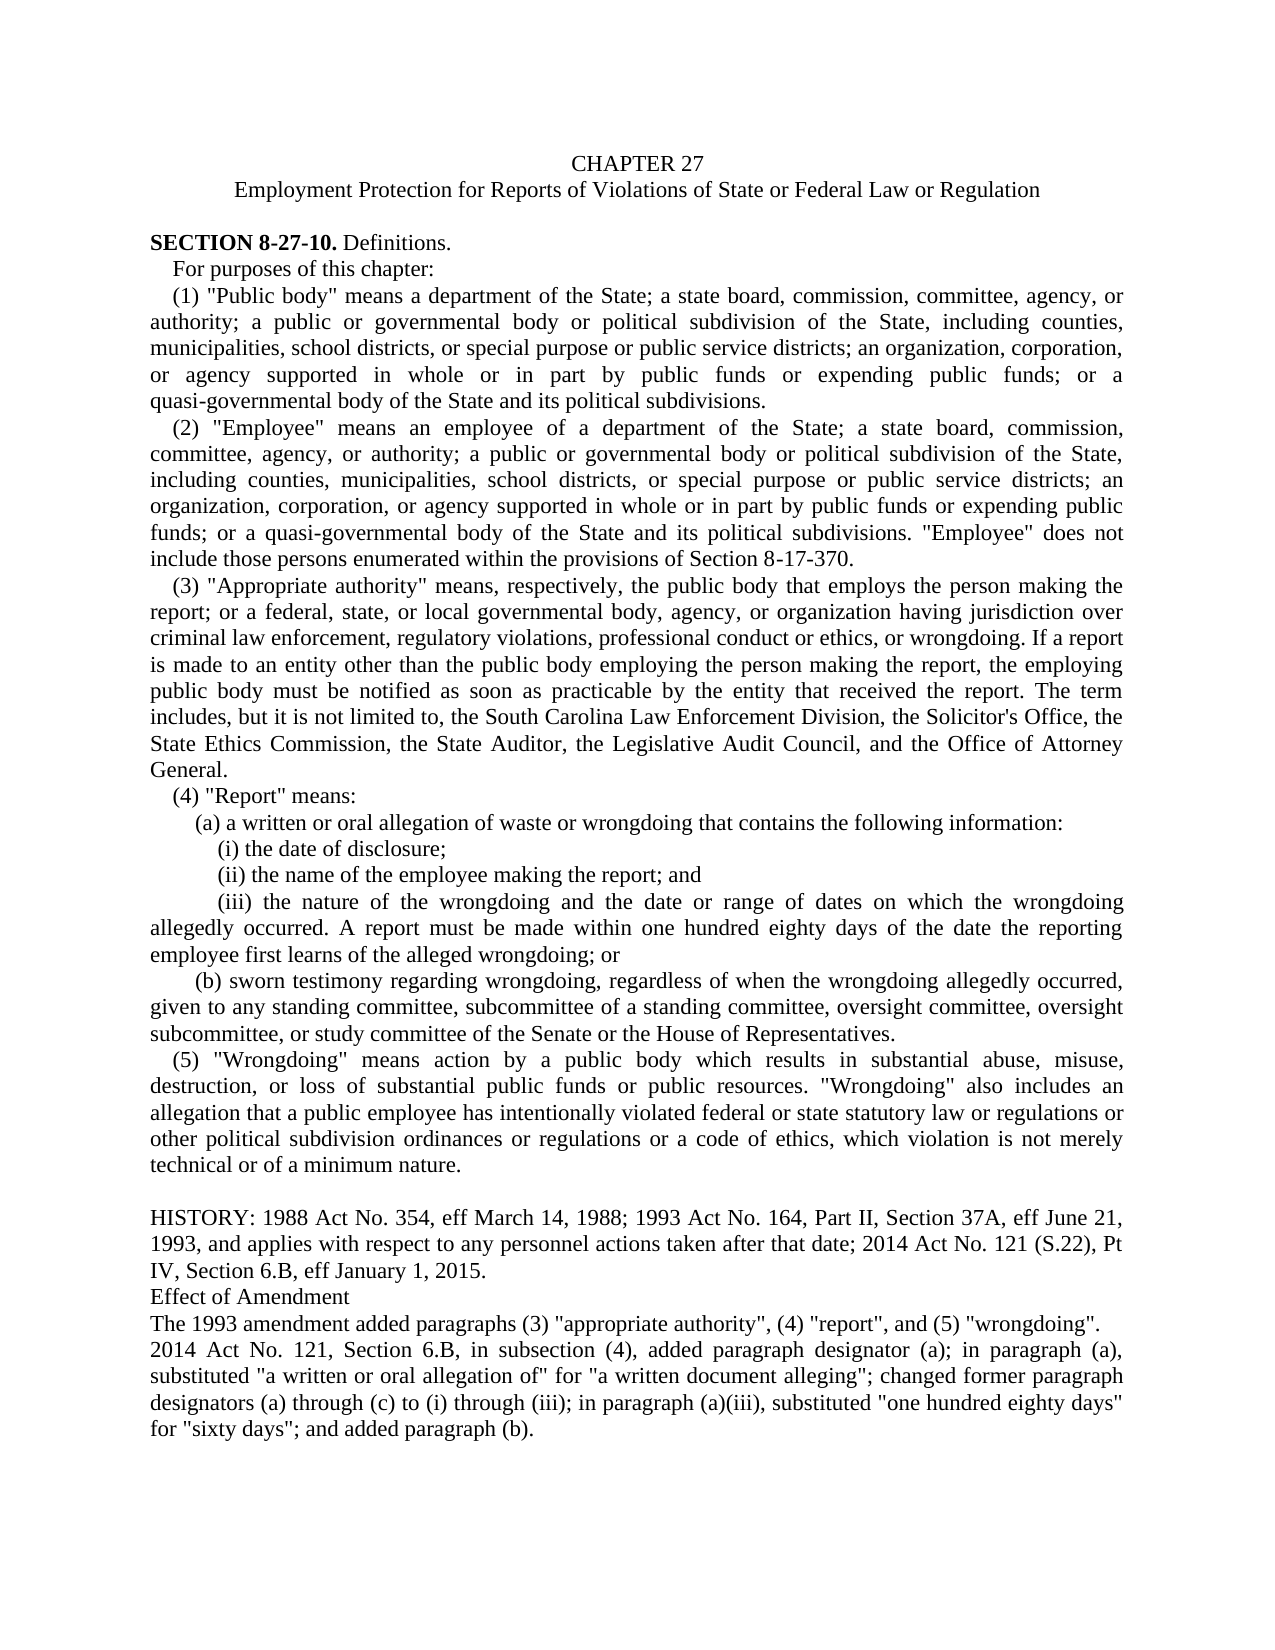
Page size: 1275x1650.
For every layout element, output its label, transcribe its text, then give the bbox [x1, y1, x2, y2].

text The 1993 amendment added paragraphs (3) "appropriate authority", (4) "report", and (5) "wrongdoing". [150, 1309, 1125, 1336]
text (5) "Wrongdoing" means action by a public body which results in substantial abuse, misuse, destruction, or loss of substantial public funds or public resources. "Wrongdoing" also includes an allegation that a public employee has intentionally violated federal or state statutory law or regulations or other political subdivision ordinances or regulations or a code of ethics, which violation is not merely technical or of a minimum nature. [150, 1046, 1125, 1178]
text (1) "Public body" means a department of the State; a state board, commission, committee, agency, or authority; a public or governmental body or political subdivision of the State, including counties, municipalities, school districts, or special purpose or public service districts; an organization, corporation, or agency supported in whole or in part by public funds or expending public funds; or a quasi-governmental body of the State and its political subdivisions. [150, 282, 1125, 413]
text (3) "Appropriate authority" means, respectively, the public body that employs the person making the report; or a federal, state, or local governmental body, agency, or organization having jurisdiction over criminal law enforcement, regulatory violations, professional conduct or ethics, or wrongdoing. If a report is made to an entity other than the public body employing the person making the report, the employing public body must be notified as soon as practicable by the entity that received the report. The term includes, but it is not limited to, the South Carolina Law Enforcement Division, the Solicitor's Office, the State Ethics Commission, the State Auditor, the Legislative Audit Council, and the Office of Attorney General. [150, 572, 1125, 782]
text (b) sworn testimony regarding wrongdoing, regardless of when the wrongdoing allegedly occurred, given to any standing committee, subcommittee of a standing committee, oversight committee, oversight subcommittee, or study committee of the Senate or the House of Representatives. [150, 967, 1125, 1046]
text Effect of Amendment [150, 1283, 1125, 1309]
text (2) "Employee" means an employee of a department of the State; a state board, commission, committee, agency, or authority; a public or governmental body or political subdivision of the State, including counties, municipalities, school districts, or special purpose or public service districts; an organization, corporation, or agency supported in whole or in part by public funds or expending public funds; or a quasi-governmental body of the State and its political subdivisions. "Employee" does not include those persons enumerated within the provisions of Section 8-17-370. [150, 413, 1125, 572]
text CHAPTER 27 [150, 150, 1125, 176]
text SECTION 8-27-10. Definitions. [150, 229, 1125, 255]
text HISTORY: 1988 Act No. 354, eff March 14, 1988; 1993 Act No. 164, Part II, Section 37A, eff June 21, 1993, and applies with respect to any personnel actions taken after that date; 2014 Act No. 121 (S.22), Pt IV, Section 6.B, eff January 1, 2015. [150, 1204, 1125, 1283]
text (a) a written or oral allegation of waste or wrongdoing that contains the following information: [150, 809, 1125, 835]
text (4) "Report" means: [150, 782, 1125, 809]
text Employment Protection for Reports of Violations of State or Federal Law or Regulation [150, 176, 1125, 203]
text 2014 Act No. 121, Section 6.B, in subsection (4), added paragraph designator (a); in paragraph (a), substituted "a written or oral allegation of" for "a written document alleging"; changed former paragraph designators (a) through (c) to (i) through (iii); in paragraph (a)(iii), substituted "one hundred eighty days" for "sixty days"; and added paragraph (b). [150, 1336, 1125, 1441]
text For purposes of this chapter: [150, 255, 1125, 282]
text (i) the date of disclosure; [150, 835, 1125, 862]
text (ii) the name of the employee making the report; and [150, 862, 1125, 888]
text (iii) the nature of the wrongdoing and the date or range of dates on which the wrongdoing allegedly occurred. A report must be made within one hundred eighty days of the date the reporting employee first learns of the alleged wrongdoing; or [150, 888, 1125, 967]
